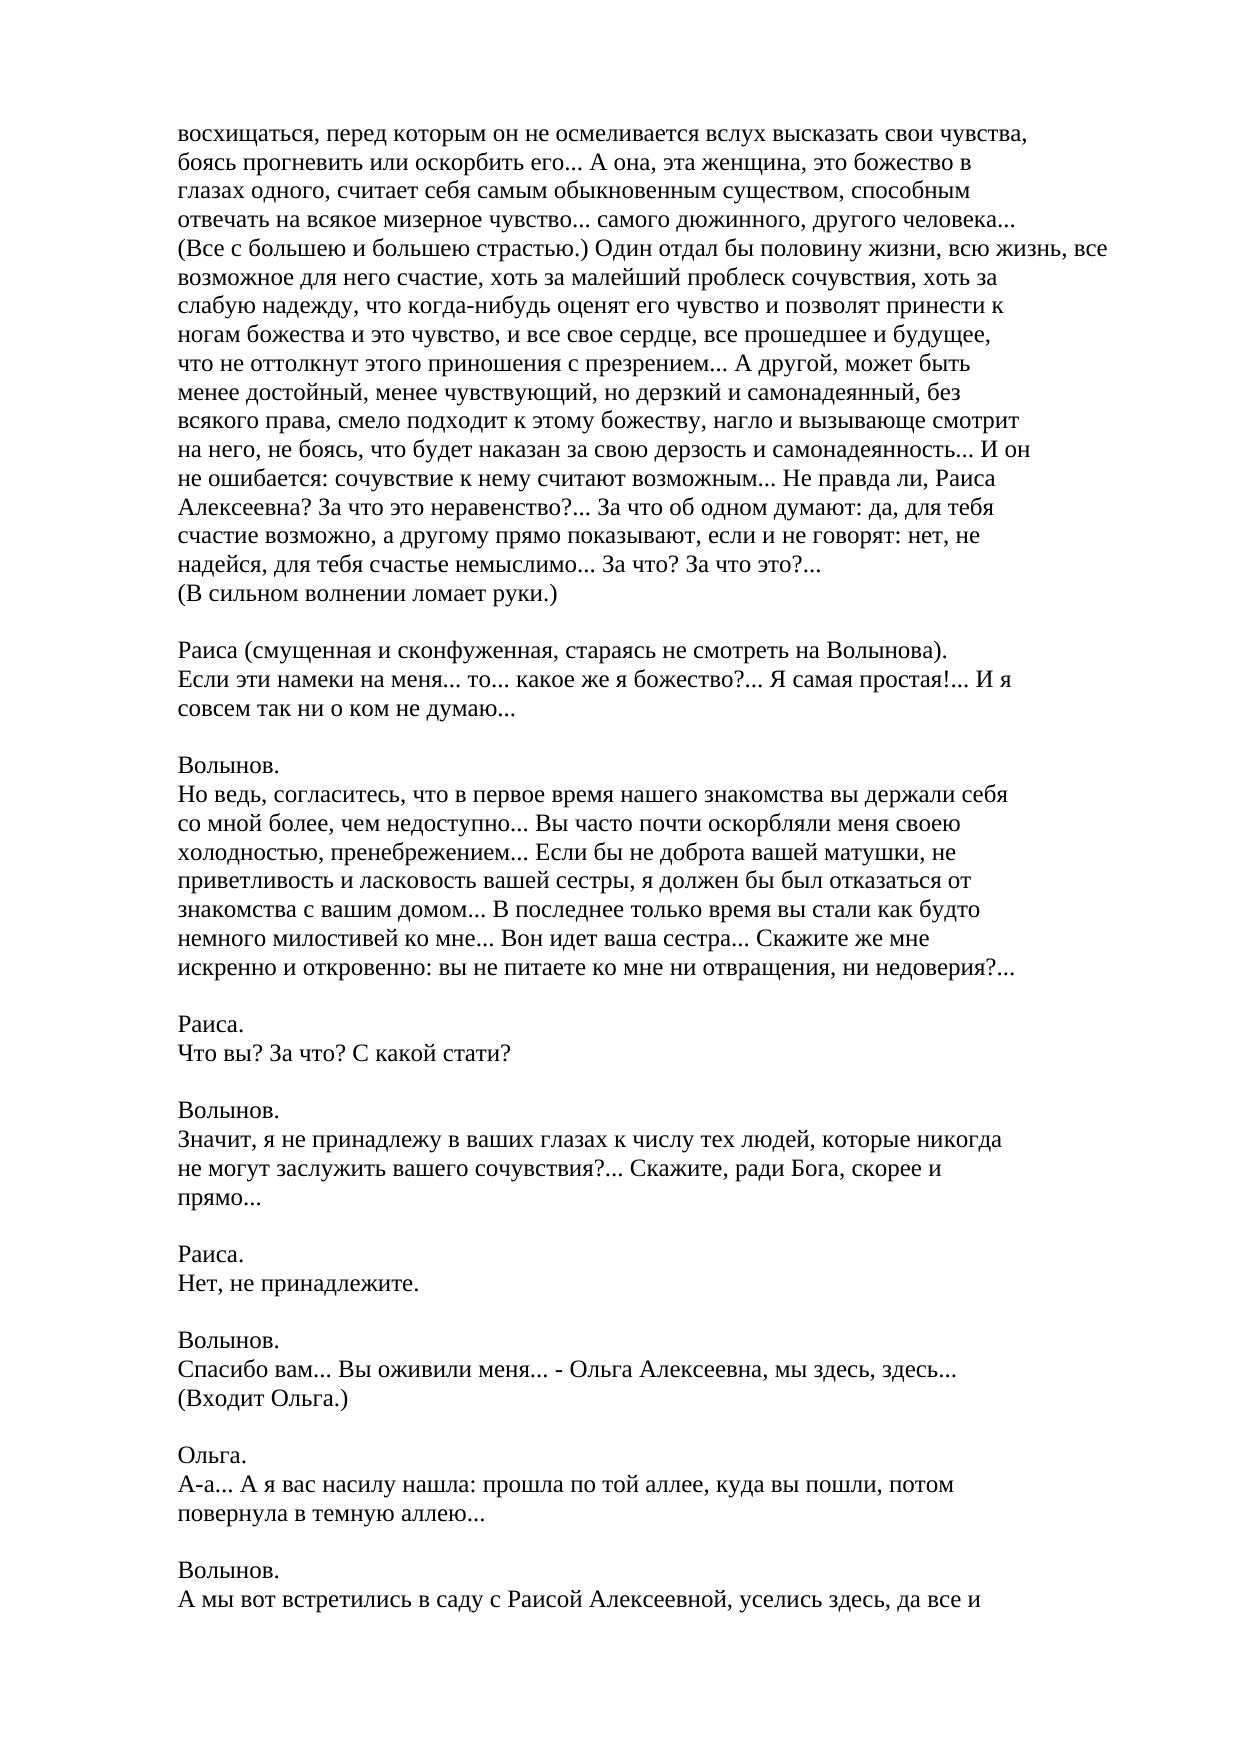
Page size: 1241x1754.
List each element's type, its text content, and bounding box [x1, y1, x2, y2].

text холодностью, пренебрежением... Если бы не доброта вашей матушки, не [177, 837, 1152, 866]
text менее достойный, менее чувствующий, но дерзкий и самонадеянный, без [177, 377, 1152, 406]
text всякого права, смело подходит к этому божеству, нагло и вызывающе смотрит [177, 406, 1152, 434]
text Значит, я не принадлежу в ваших глазах к числу тех людей, которые никогда [177, 1124, 1152, 1153]
text Волынов. [177, 1326, 1152, 1354]
text восхищаться, перед которым он не осмеливается вслух высказать свои чувства, [177, 118, 1152, 147]
text (Входит Ольга.) [177, 1383, 1152, 1412]
text глазах одного, считает себя самым обыкновенным существом, способным [177, 176, 1152, 204]
text повернула в темную аллею... [177, 1498, 1152, 1527]
text совсем так ни о ком не думаю... [177, 693, 1152, 722]
text слабую надежду, что когда-нибудь оценят его чувство и позволят принести к [177, 291, 1152, 319]
text Раиса. [177, 1009, 1152, 1038]
text Волынов. [177, 1556, 1152, 1584]
text Спасибо вам... Вы оживили меня... - Ольга Алексеевна, мы здесь, здесь... [177, 1354, 1152, 1383]
text Что вы? За что? С какой стати? [177, 1038, 1152, 1067]
text А мы вот встретились в саду с Раисой Алексеевной, уселись здесь, да все и [177, 1584, 1152, 1613]
text на него, не боясь, что будет наказан за свою дерзость и самонадеянность... И он [177, 434, 1152, 463]
text не могут заслужить вашего сочувствия?... Скажите, ради Бога, скорее и [177, 1153, 1152, 1182]
text Раиса (смущенная и сконфуженная, стараясь не смотреть на Волынова). [177, 636, 1152, 664]
text (Все с большею и большею страстью.) Один отдал бы половину жизни, всю жизнь, все [177, 233, 1152, 262]
text знакомства с вашим домом... В последнее только время вы стали как будто [177, 894, 1152, 923]
text боясь прогневить или оскорбить его... А она, эта женщина, это божество в [177, 147, 1152, 176]
text Если эти намеки на меня... то... какое же я божество?... Я самая простая!... И я [177, 664, 1152, 693]
text ногам божества и это чувство, и все свое сердце, все прошедшее и будущее, [177, 319, 1152, 348]
text Раиса. [177, 1239, 1152, 1268]
text немного милостивей ко мне... Вон идет ваша сестра... Скажите же мне [177, 923, 1152, 952]
text возможное для него счастие, хоть за малейший проблеск сочувствия, хоть за [177, 262, 1152, 291]
text счастие возможно, а другому прямо показывают, если и не говорят: нет, не [177, 521, 1152, 549]
text отвечать на всякое мизерное чувство... самого дюжинного, другого человека... [177, 204, 1152, 233]
text Волынов. [177, 751, 1152, 779]
text Но ведь, согласитесь, что в первое время нашего знакомства вы держали себя [177, 779, 1152, 808]
text Алексеевна? За что это неравенство?... За что об одном думают: да, для тебя [177, 492, 1152, 521]
text что не оттолкнут этого приношения с презрением... А другой, может быть [177, 348, 1152, 377]
text надейся, для тебя счастье немыслимо... За что? За что это?... [177, 549, 1152, 578]
text со мной более, чем недоступно... Вы часто почти оскорбляли меня своею [177, 808, 1152, 837]
text А-а... А я вас насилу нашла: прошла по той аллее, куда вы пошли, потом [177, 1469, 1152, 1498]
text Ольга. [177, 1441, 1152, 1469]
text приветливость и ласковость вашей сестры, я должен бы был отказаться от [177, 866, 1152, 894]
text прямо... [177, 1182, 1152, 1211]
text не ошибается: сочувствие к нему считают возможным... Не правда ли, Раиса [177, 463, 1152, 492]
text (В сильном волнении ломает руки.) [177, 578, 1152, 607]
text Волынов. [177, 1096, 1152, 1124]
text Нет, не принадлежите. [177, 1268, 1152, 1297]
text искренно и откровенно: вы не питаете ко мне ни отвращения, ни недоверия?... [177, 952, 1152, 981]
